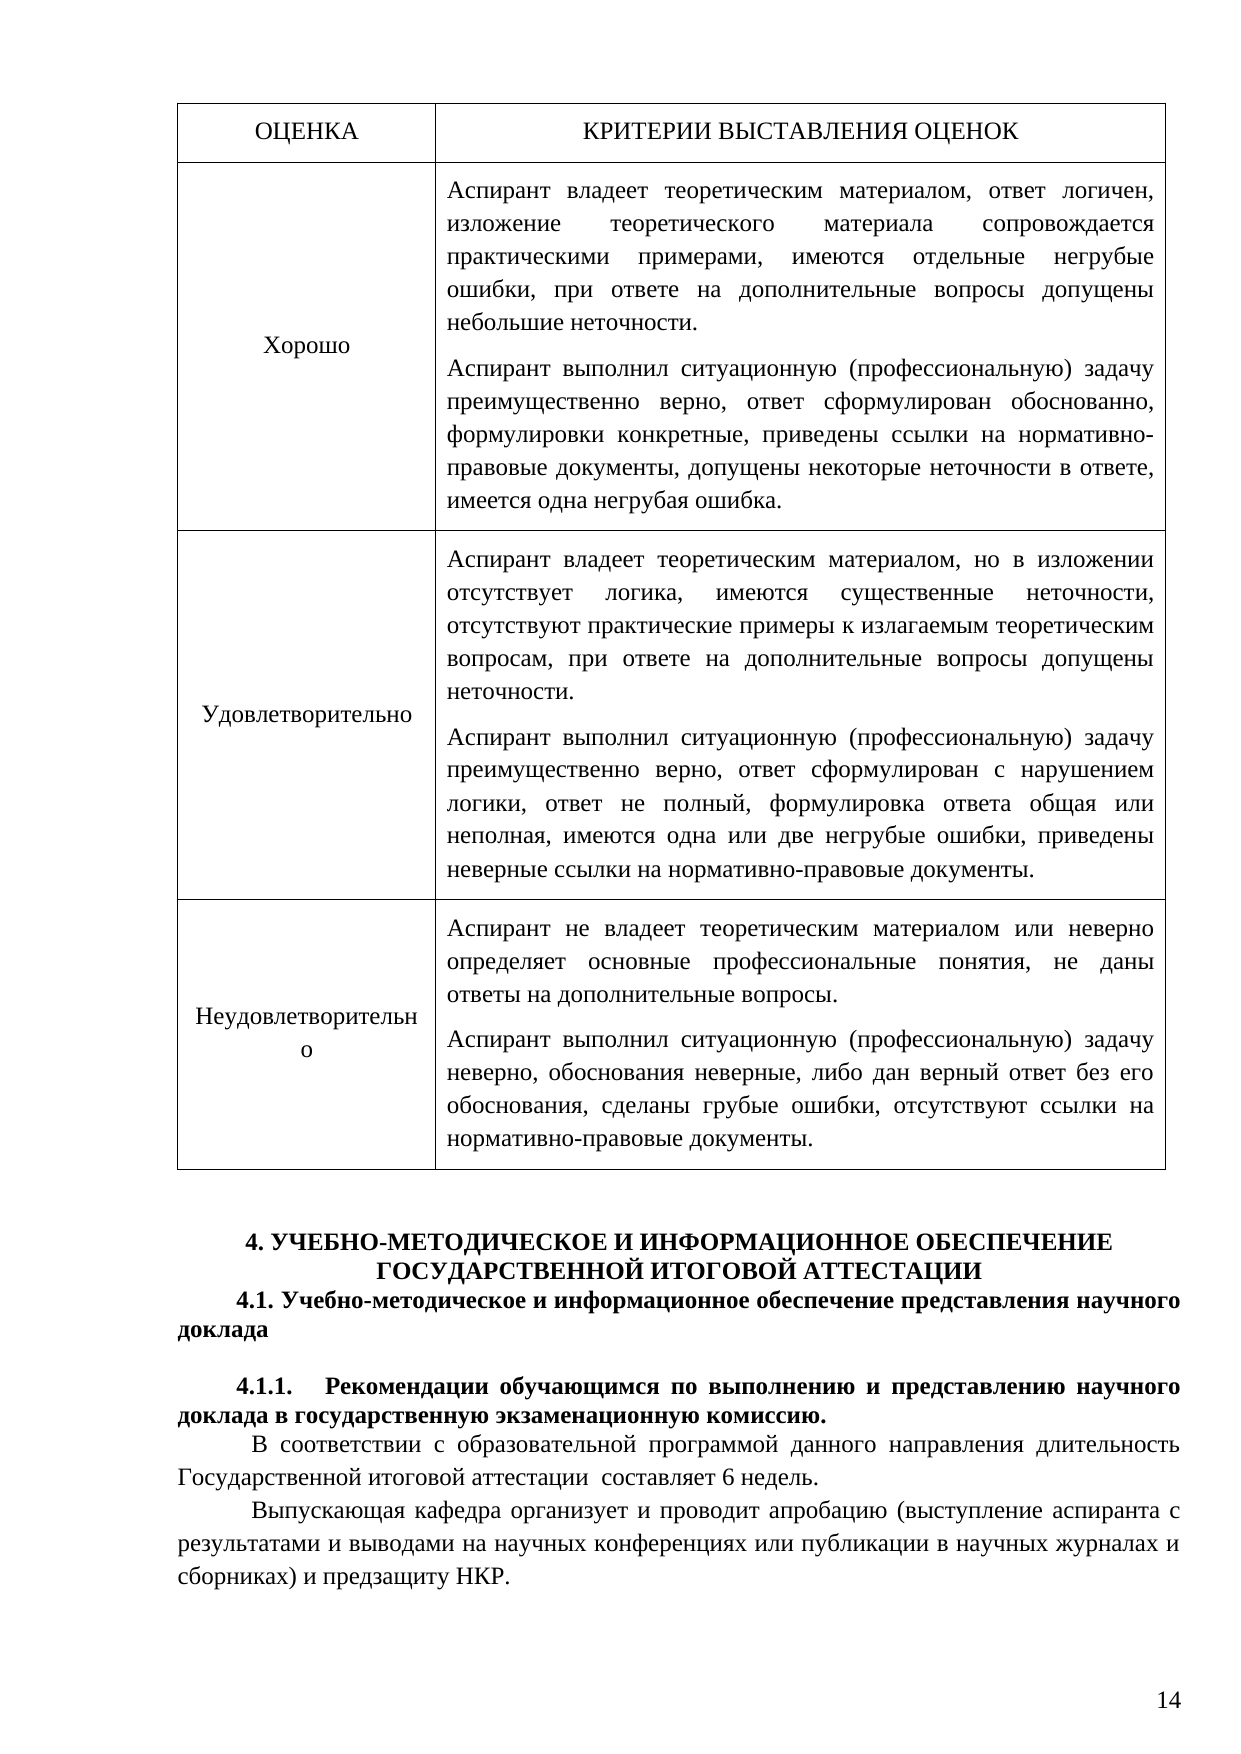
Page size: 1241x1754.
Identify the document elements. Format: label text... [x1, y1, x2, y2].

table_cell Неудовлетворительно [178, 900, 435, 1169]
text 4. УЧЕБНО-МЕТОДИЧЕСКОЕ И ИНФОРМАЦИОННОЕ ОБЕСПЕЧЕНИЕ ГОСУДАРСТВЕННОЙ ИТОГОВОЙ АТТЕСТАЦИИ [177, 1227, 1181, 1285]
list Рекомендации обучающимся по выполнению и представлению научного доклада в государственную экзаменационную комиссию. [177, 1371, 1181, 1429]
table_header КРИТЕРИИ ВЫСТАВЛЕНИЯ ОЦЕНОК [436, 104, 1165, 162]
text Выпускающая кафедра организует и проводит апробацию (выступление аспиранта с результатами и выводами на научных конференциях или публикации в научных журналах и сборниках) и предзащиту НКР. [177, 1495, 1181, 1589]
table_cell Аспирант владеет теоретическим материалом, но в изложении отсутствует логика, имеются существенные неточности, отсутствуют практические примеры к излагаемым теоретическим вопросам, при ответе на дополнительные вопросы допущены неточности. Аспирант выполнил ситуационную (профессиональную) задачу преимущественно верно, ответ сформулирован с нарушением логики, ответ не полный, формулировка ответа общая или неполная, имеются одна или две негрубые ошибки, приведены неверные ссылки на нормативно-правовые документы. [436, 531, 1165, 899]
table_cell Аспирант не владеет теоретическим материалом или неверно определяет основные профессиональные понятия, не даны ответы на дополнительные вопросы. Аспирант выполнил ситуационную (профессиональную) задачу неверно, обоснования неверные, либо дан верный ответ без его обоснования, сделаны грубые ошибки, отсутствуют ссылки на нормативно-правовые документы. [436, 900, 1165, 1169]
table_cell Хорошо [178, 163, 435, 530]
text В соответствии с образовательной программой данного направления длительность Государственной итоговой аттестации составляет 6 недель. [177, 1429, 1181, 1490]
table_cell Аспирант владеет теоретическим материалом, ответ логичен, изложение теоретического материала сопровождается практическими примерами, имеются отдельные негрубые ошибки, при ответе на дополнительные вопросы допущены небольшие неточности. Аспирант выполнил ситуационную (профессиональную) задачу преимущественно верно, ответ сформулирован обоснованно, формулировки конкретные, приведены ссылки на нормативно-правовые документы, допущены некоторые неточности в ответе, имеется одна негрубая ошибка. [436, 163, 1165, 530]
table_header ОЦЕНКА [178, 104, 435, 162]
list Учебно-методическое и информационное обеспечение представления научного доклада [177, 1285, 1181, 1342]
table_cell Удовлетворительно [178, 531, 435, 899]
